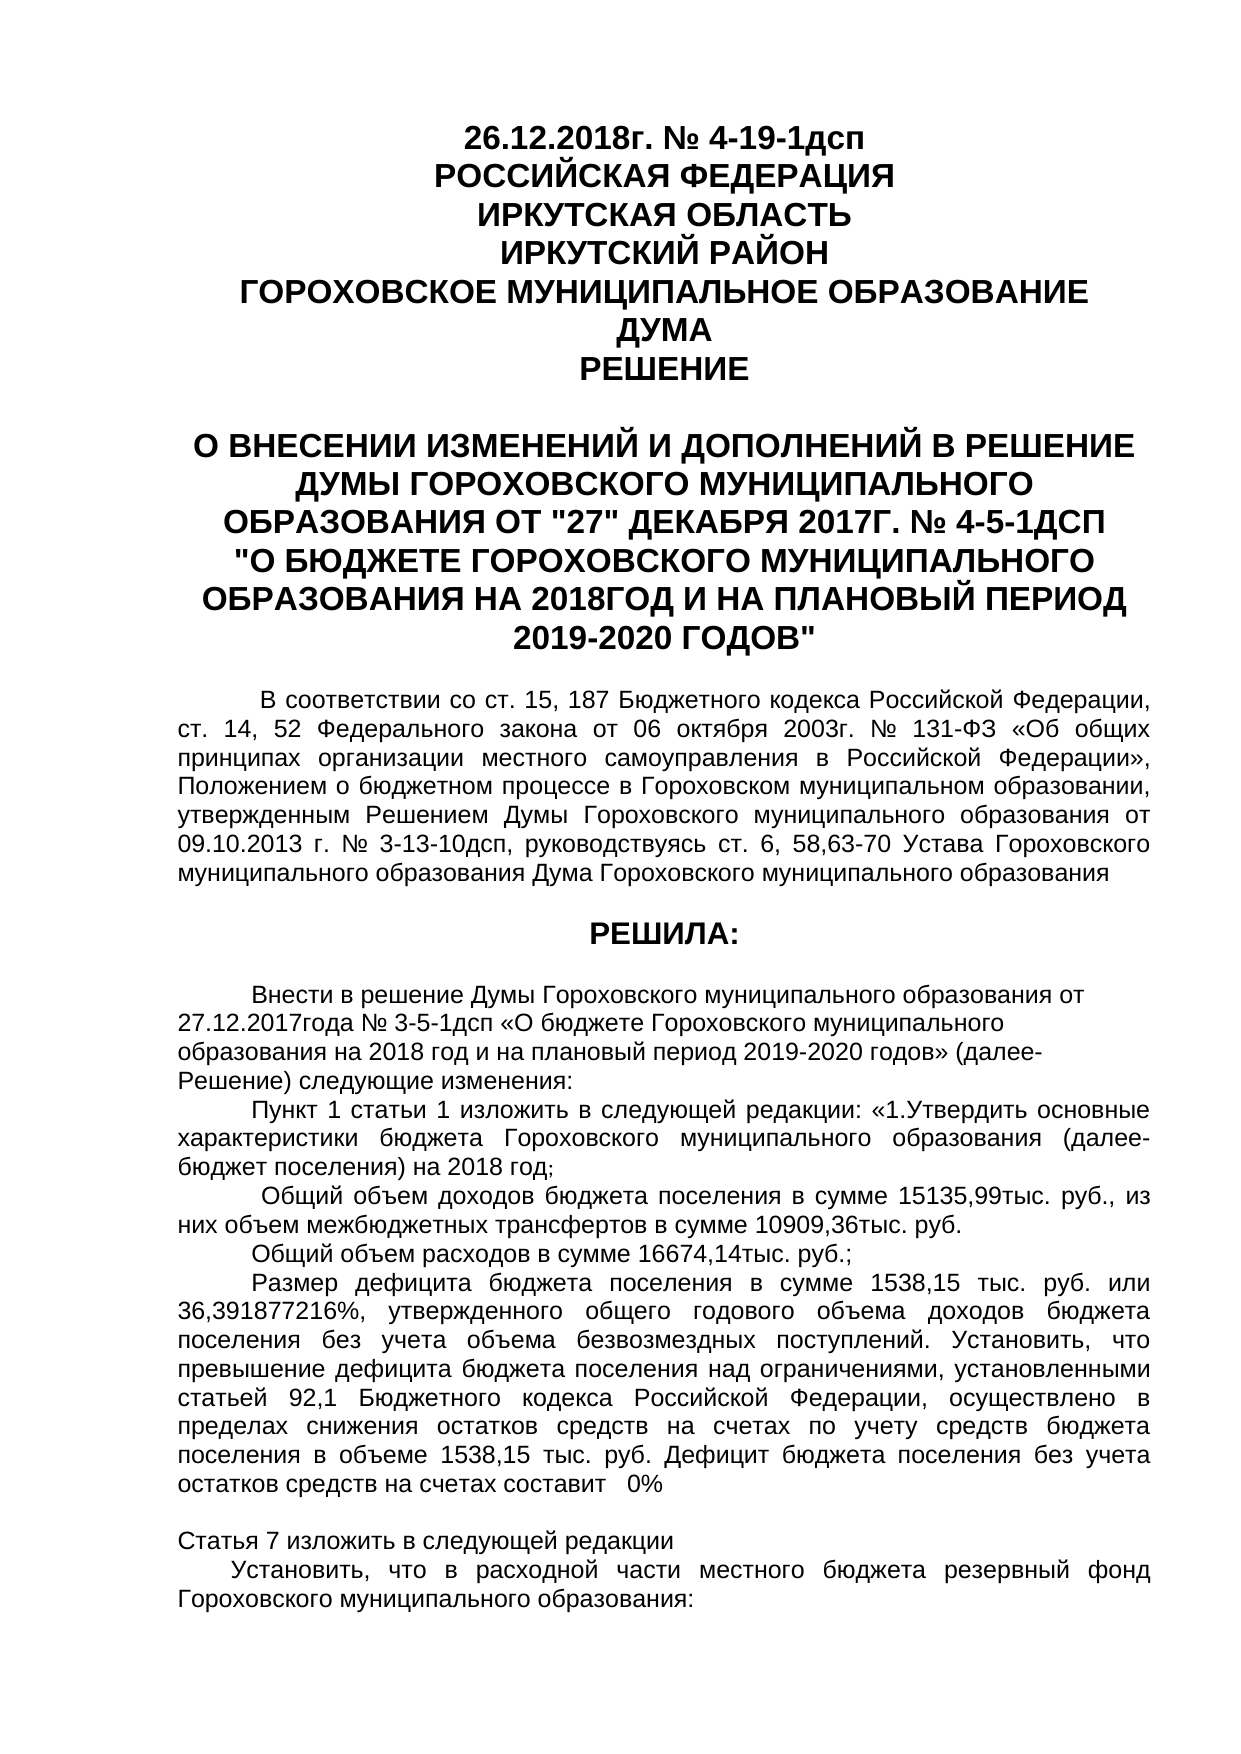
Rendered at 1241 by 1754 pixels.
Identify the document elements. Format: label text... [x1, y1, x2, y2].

text Общий объем расходов в сумме 16674,14тыс. руб.; [177, 1239, 1152, 1268]
text РЕШИЛА: [177, 915, 1152, 951]
text Общий объем доходов бюджета поселения в сумме 15135,99тыс. руб., из них объем межбюджетных трансфертов в сумме 10909,36тыс. руб. [177, 1181, 1152, 1239]
text Внести в решение Думы Гороховского муниципального образования от 27.12.2017года № 3-5-1дсп «О бюджете Гороховского муниципального образования на 2018 год и на плановый период 2019-2020 годов» (далее- Решение) следующие изменения: [177, 980, 1152, 1095]
text "О БЮДЖЕТЕ ГОРОХОВСКОГО МУНИЦИПАЛЬНОГО ОБРАЗОВАНИЯ НА 2018ГОД И НА ПЛАНОВЫЙ ПЕРИОД 2019-2020 ГОДОВ" [177, 541, 1152, 656]
text РОССИЙСКАЯ ФЕДЕРАЦИЯ ИРКУТСКАЯ ОБЛАСТЬ ИРКУТСКИЙ РАЙОН ГОРОХОВСКОЕ МУНИЦИПАЛЬНОЕ ОБРАЗОВАНИЕ ДУМА РЕШЕНИЕ [177, 157, 1152, 387]
text Пункт 1 статьи 1 изложить в следующей редакции: «1.Утвердить основные характеристики бюджета Гороховского муниципального образования (далее-бюджет поселения) на 2018 год; [177, 1095, 1152, 1181]
text Установить, что в расходной части местного бюджета резервный фонд Гороховского муниципального образования: [177, 1555, 1152, 1613]
text В соответствии со ст. 15, 187 Бюджетного кодекса Российской Федерации, ст. 14, 52 Федерального закона от 06 октября 2003г. № 131-ФЗ «Об общих принципах организации местного самоуправления в Российской Федерации», Положением о бюджетном процессе в Гороховском муниципальном образовании, утвержденным Решением Думы Гороховского муниципального образования от 09.10.2013 г. № 3-13-10дсп, руководствуясь ст. 6, 58,63-70 Устава Гороховского муниципального образования Дума Гороховского муниципального образования [177, 685, 1152, 886]
text О ВНЕСЕНИИ ИЗМЕНЕНИЙ И ДОПОЛНЕНИЙ В РЕШЕНИЕ ДУМЫ ГОРОХОВСКОГО МУНИЦИПАЛЬНОГО ОБРАЗОВАНИЯ ОТ "27" ДЕКАБРЯ 2017Г. № 4-5-1ДСП [177, 426, 1152, 541]
text Статья 7 изложить в следующей редакции [177, 1526, 1152, 1555]
text Размер дефицита бюджета поселения в сумме 1538,15 тыс. руб. или 36,391877216%, утвержденного общего годового объема доходов бюджета поселения без учета объема безвозмездных поступлений. Установить, что превышение дефицита бюджета поселения над ограничениями, установленными статьей 92,1 Бюджетного кодекса Российской Федерации, осуществлено в пределах снижения остатков средств на счетах по учету средств бюджета поселения в объеме 1538,15 тыс. руб. Дефицит бюджета поселения без учета остатков средств на счетах составит 0% [177, 1268, 1152, 1498]
text 26.12.2018г. № 4-19-1дсп [177, 118, 1152, 157]
